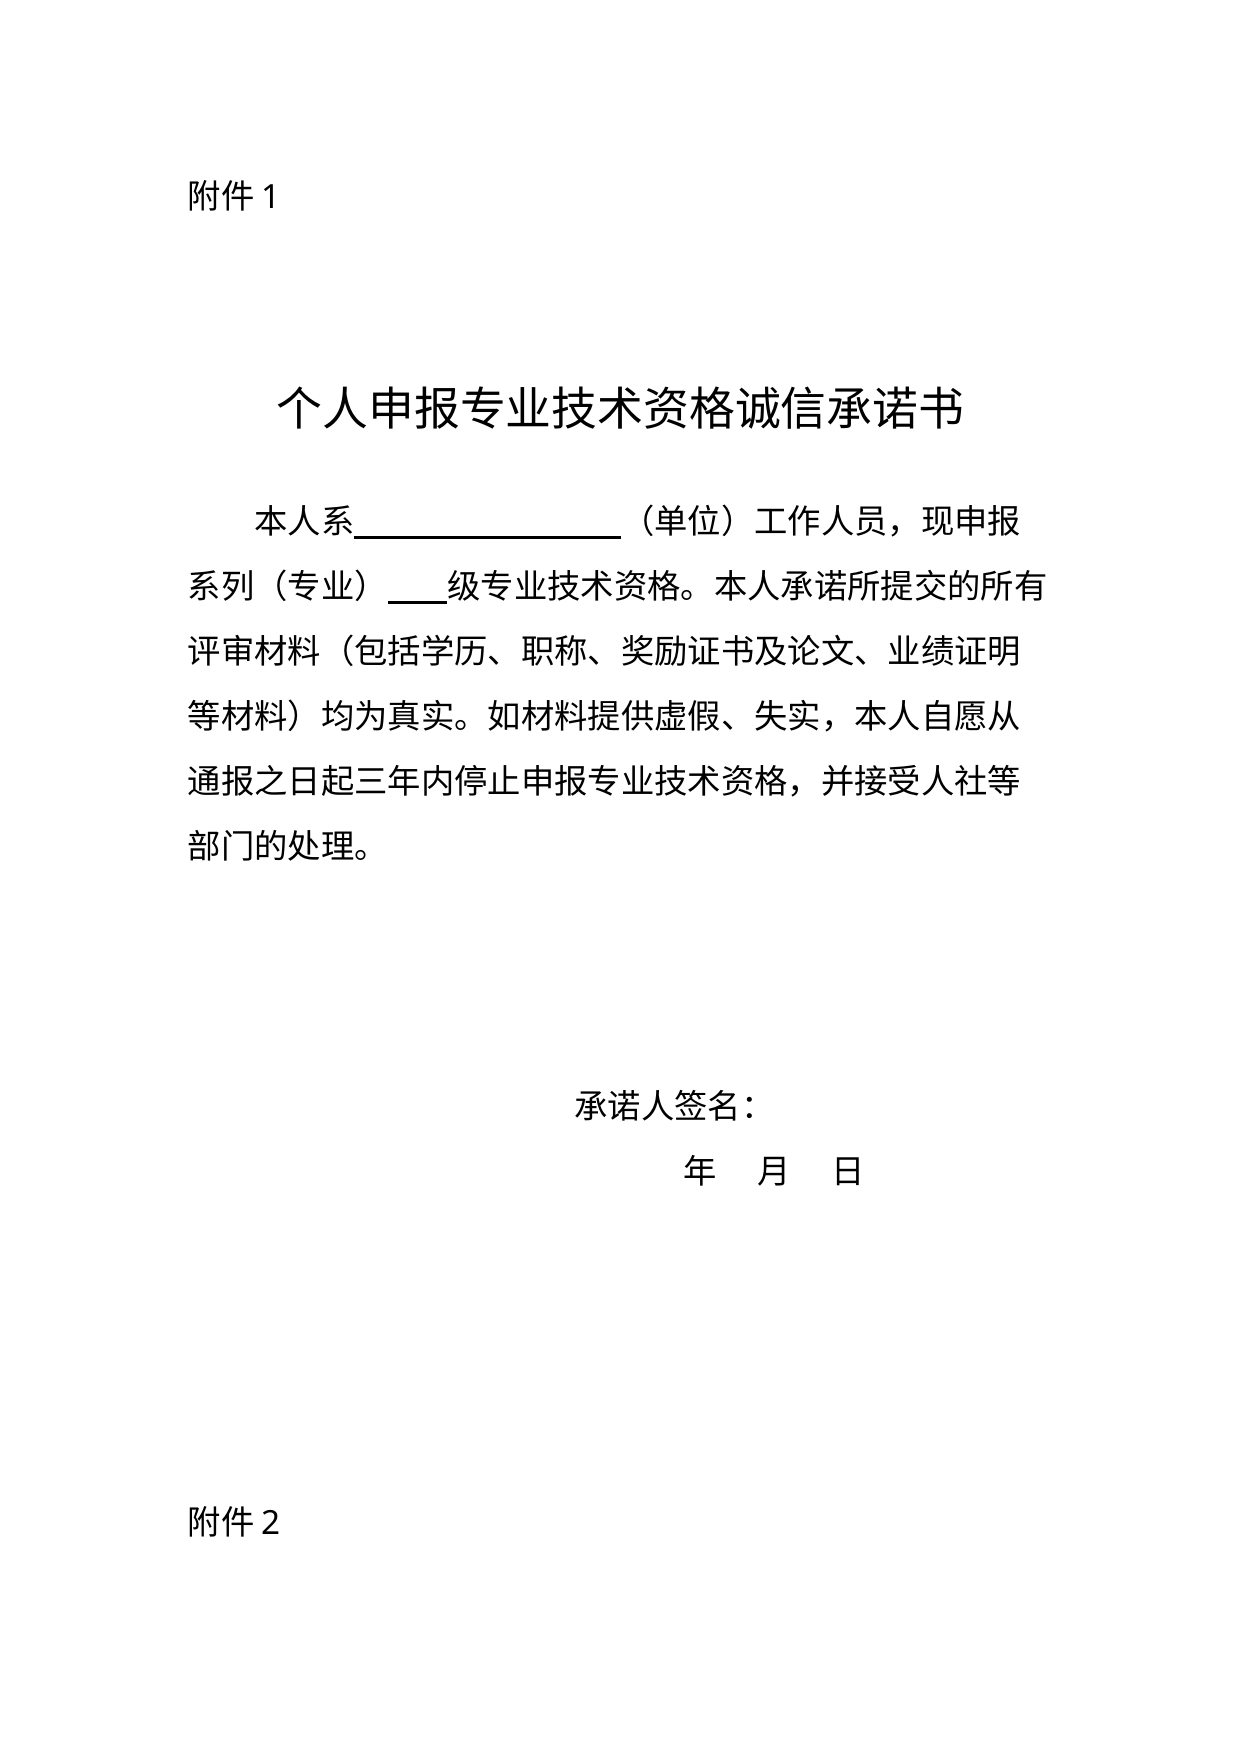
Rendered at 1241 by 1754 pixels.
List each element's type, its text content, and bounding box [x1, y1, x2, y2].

text 附件1 [187, 162, 1053, 227]
text 年 月 日 [187, 1137, 1053, 1202]
text 本人系 （单位）工作人员，现申报 系列（专业） 级专业技术资格。本人承诺所提交的所有评审材料（包括学历、职称、奖励证书及论文、业绩证明等材料）均为真实。如材料提供虚假、失实，本人自愿从通报之日起三年内停止申报专业技术资格，并接受人社等部门的处理。 [187, 487, 1053, 877]
text 承诺人签名： [187, 1072, 1053, 1137]
text 附件2 [187, 1488, 1053, 1553]
text 个人申报专业技术资格诚信承诺书 [187, 357, 1053, 454]
